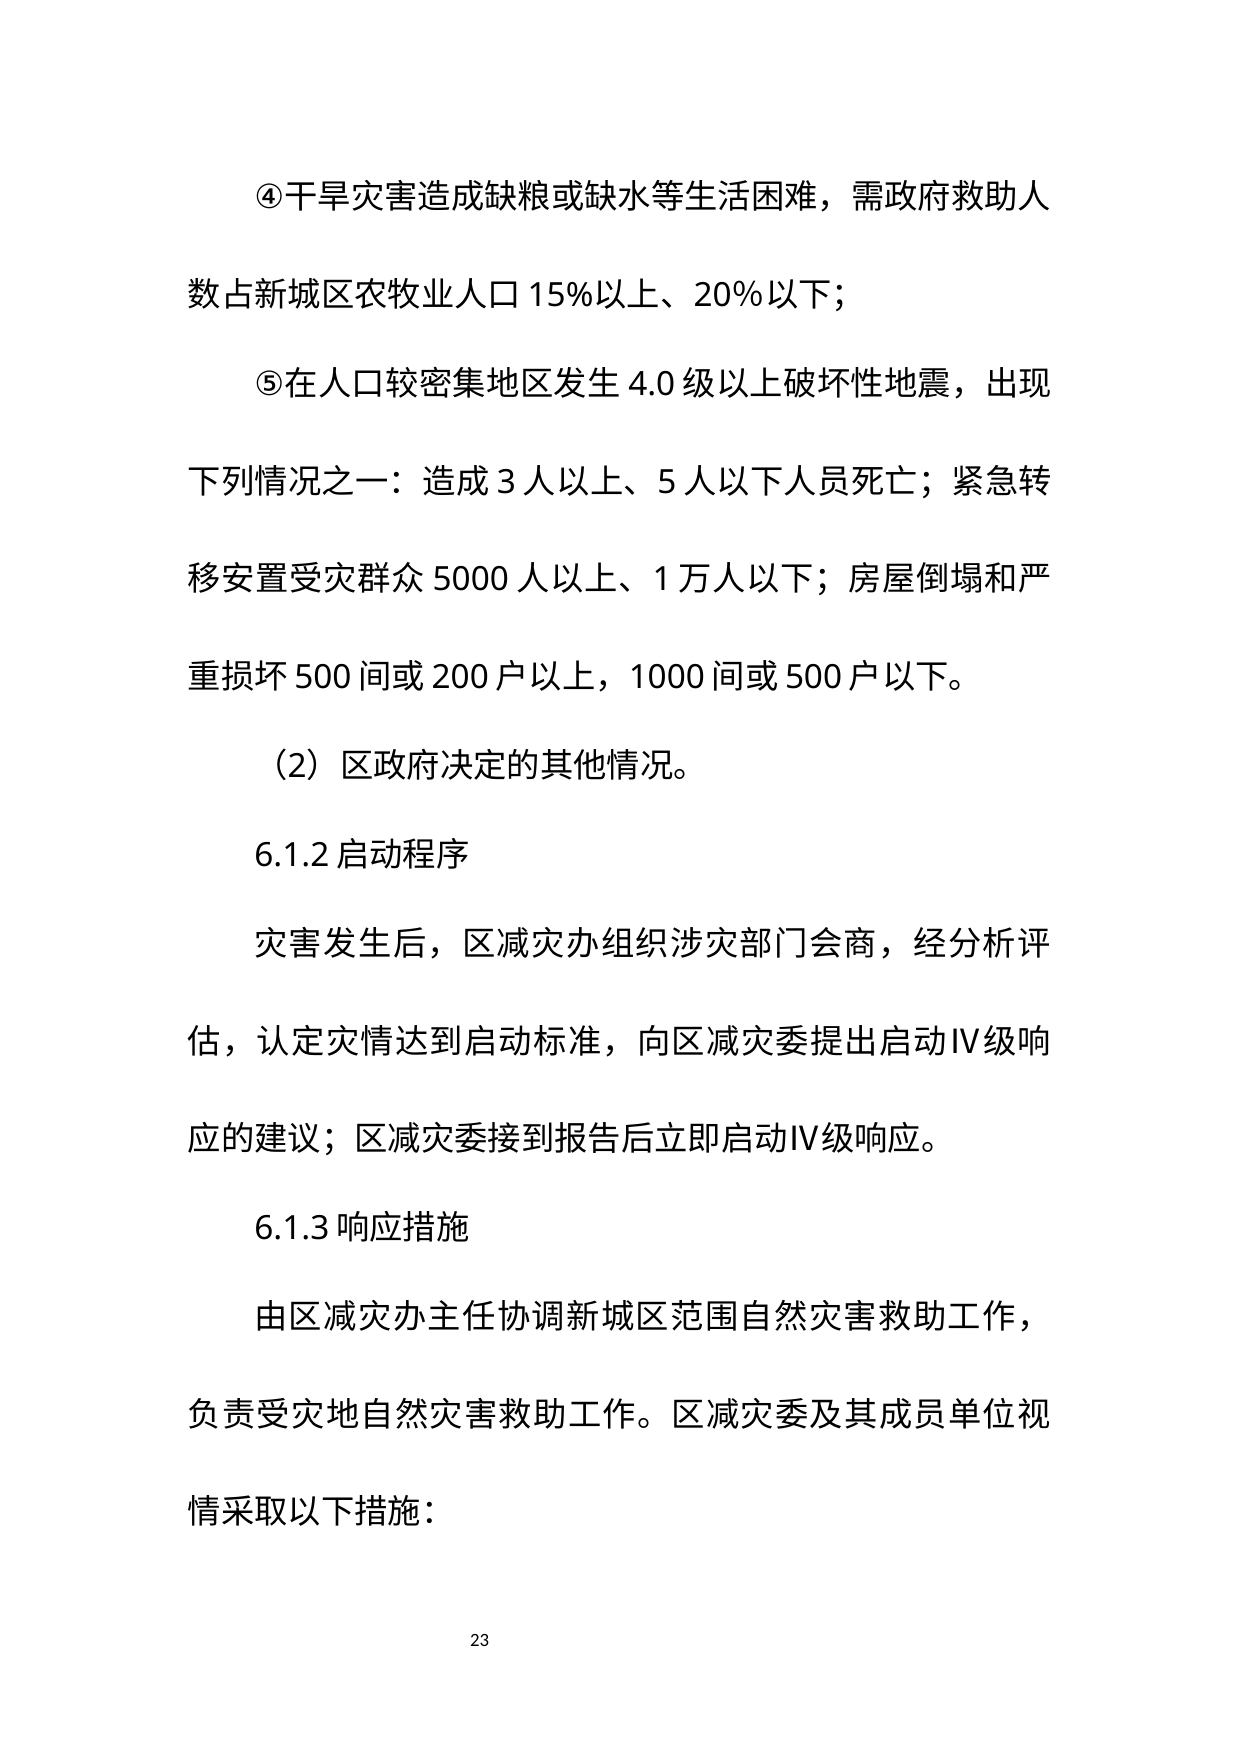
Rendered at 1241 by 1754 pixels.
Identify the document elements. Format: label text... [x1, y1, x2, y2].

text 6.1.2启动程序 [187, 819, 1053, 884]
text ④干旱灾害造成缺粮或缺水等生活困难，需政府救助人数占新城区农牧业人口15%以上、20％以下； [187, 162, 1053, 324]
text ⑤在人口较密集地区发生4.0级以上破坏性地震，出现下列情况之一：造成3人以上、5人以下人员死亡；紧急转移安置受灾群众5000人以上、1万人以下；房屋倒塌和严重损坏500间或200户以上，1000间或500户以下。 [187, 349, 1053, 706]
text 由区减灾办主任协调新城区范围自然灾害救助工作，负责受灾地自然灾害救助工作。区减灾委及其成员单位视情采取以下措施： [187, 1282, 1053, 1542]
text （2）区政府决定的其他情况。 [187, 730, 1053, 795]
text 灾害发生后，区减灾办组织涉灾部门会商，经分析评估，认定灾情达到启动标准，向区减灾委提出启动Ⅳ级响应的建议；区减灾委接到报告后立即启动Ⅳ级响应。 [187, 909, 1053, 1169]
text 6.1.3响应措施 [187, 1193, 1053, 1258]
